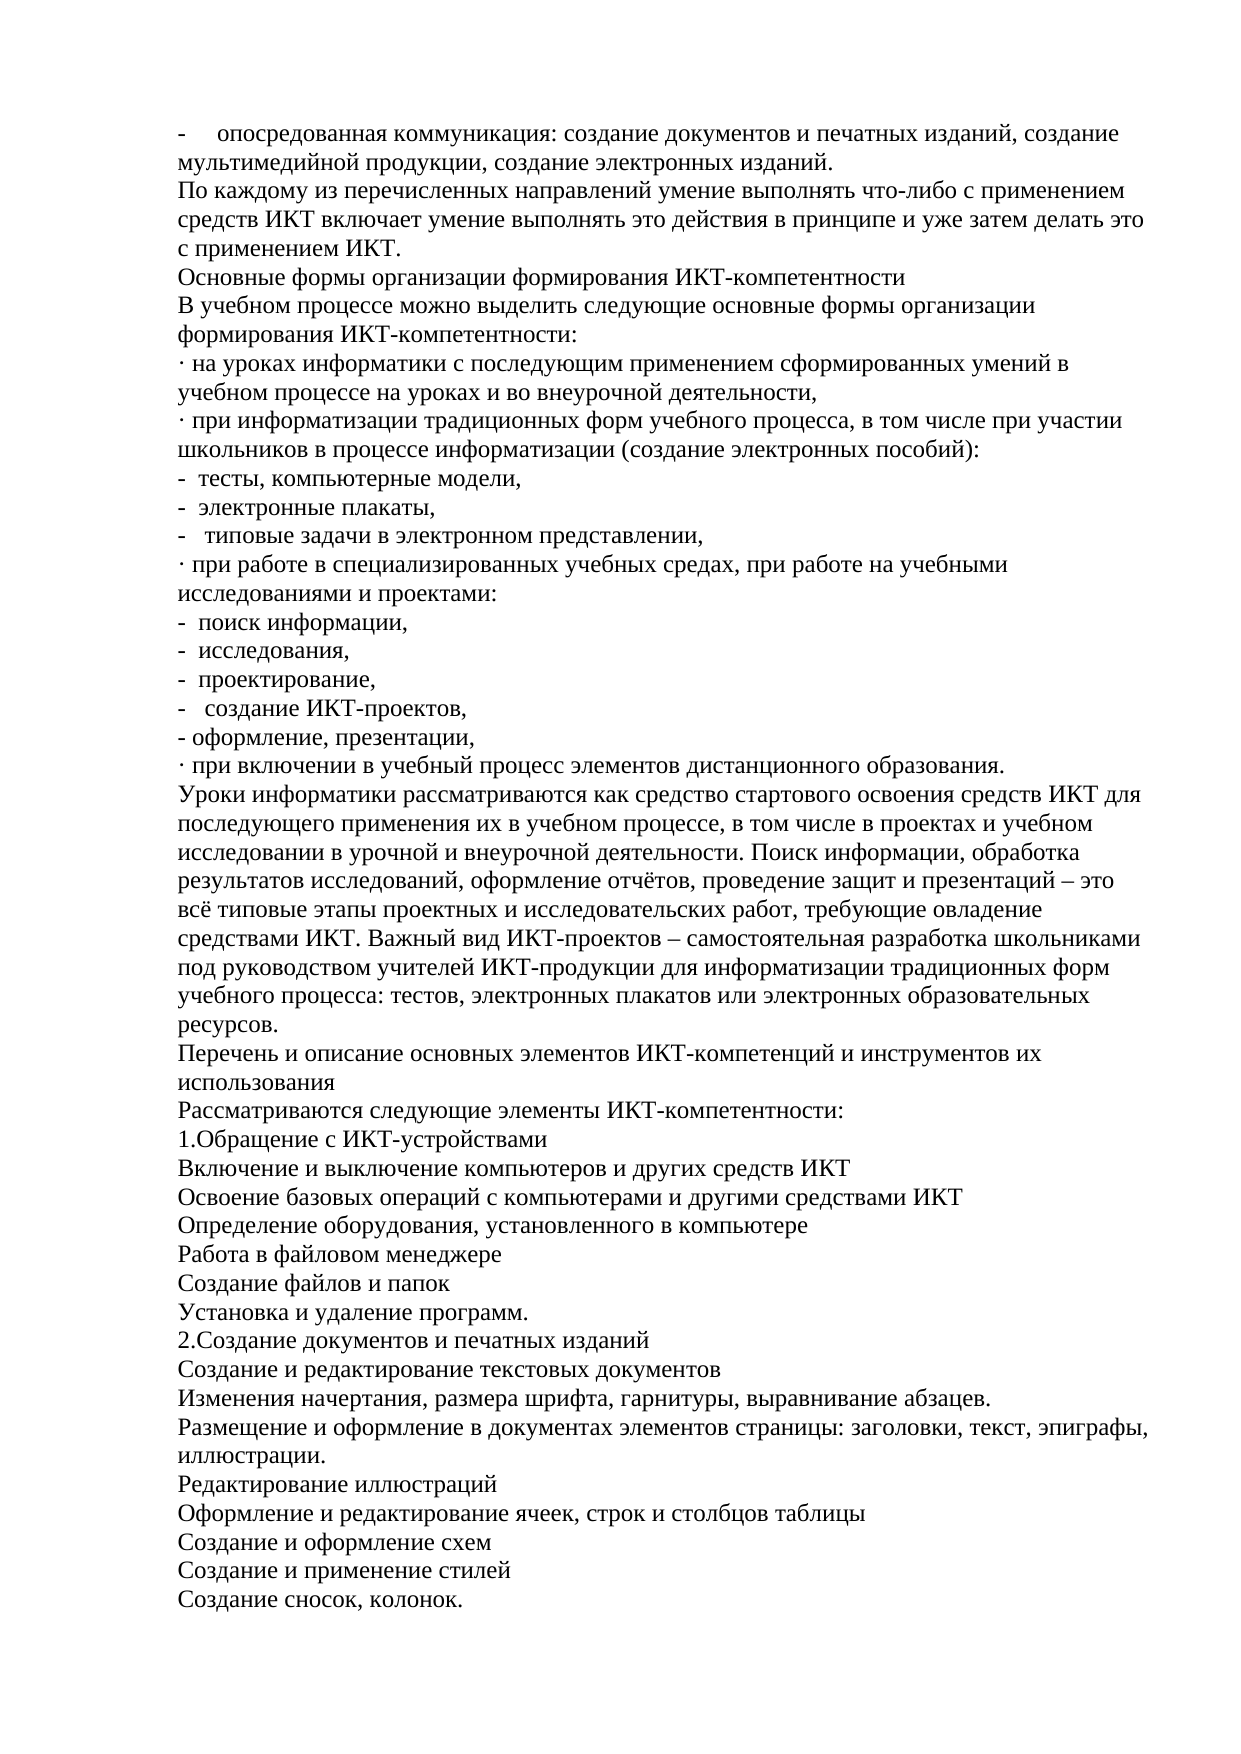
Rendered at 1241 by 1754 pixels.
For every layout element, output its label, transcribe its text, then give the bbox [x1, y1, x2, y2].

text Уроки информатики рассматриваются как средство стартового освоения средств ИКТ для последующего применения их в учебном процессе, в том числе в проектах и учебном исследовании в урочной и внеурочной деятельности. Поиск информации, обработка результатов исследований, оформление отчётов, проведение защит и презентаций – это всё типовые этапы проектных и исследовательских работ, требующие овладение средствами ИКТ. Важный вид ИКТ-проектов – самостоятельная разработка школьниками под руководством учителей ИКТ-продукции для информатизации традиционных форм учебного процесса: тестов, электронных плакатов или электронных образовательных ресурсов. [177, 779, 1152, 1038]
text Создание и применение стилей [177, 1556, 1152, 1584]
text - создание ИКТ-проектов, [177, 693, 1152, 722]
text 2.Создание документов и печатных изданий [177, 1326, 1152, 1354]
text Перечень и описание основных элементов ИКТ-компетенций и инструментов их использования [177, 1038, 1152, 1096]
text - тесты, компьютерные модели, [177, 463, 1152, 492]
text Установка и удаление программ. [177, 1297, 1152, 1326]
text - оформление, презентации, [177, 722, 1152, 751]
text · при информатизации традиционных форм учебного процесса, в том числе при участии школьников в процессе информатизации (создание электронных пособий): [177, 406, 1152, 463]
text Изменения начертания, размера шрифта, гарнитуры, выравнивание абзацев. [177, 1383, 1152, 1412]
text 1.Обращение с ИКТ-устройствами [177, 1124, 1152, 1153]
text Рассматриваются следующие элементы ИКТ-компетентности: [177, 1096, 1152, 1124]
text - поиск информации, [177, 607, 1152, 636]
text Оформление и редактирование ячеек, строк и столбцов таблицы [177, 1498, 1152, 1527]
text · на уроках информатики с последующим применением сформированных умений в учебном процессе на уроках и во внеурочной деятельности, [177, 348, 1152, 406]
text · при работе в специализированных учебных средах, при работе на учебными исследованиями и проектами: [177, 549, 1152, 607]
text Освоение базовых операций с компьютерами и другими средствами ИКТ [177, 1182, 1152, 1211]
text Определение оборудования, установленного в компьютере [177, 1211, 1152, 1239]
text Создание и редактирование текстовых документов [177, 1354, 1152, 1383]
text Работа в файловом менеджере [177, 1239, 1152, 1268]
text - исследования, [177, 636, 1152, 664]
text - опосредованная коммуникация: создание документов и печатных изданий, создание мультимедийной продукции, создание электронных изданий. [177, 118, 1152, 176]
text - типовые задачи в электронном представлении, [177, 521, 1152, 549]
text Размещение и оформление в документах элементов страницы: заголовки, текст, эпиграфы, иллюстрации. [177, 1412, 1152, 1469]
text - электронные плакаты, [177, 492, 1152, 521]
text В учебном процессе можно выделить следующие основные формы организации формирования ИКТ-компетентности: [177, 291, 1152, 348]
text Создание файлов и папок [177, 1268, 1152, 1297]
text Создание и оформление схем [177, 1527, 1152, 1556]
text - проектирование, [177, 664, 1152, 693]
text Создание сносок, колонок. [177, 1584, 1152, 1613]
text Включение и выключение компьютеров и других средств ИКТ [177, 1153, 1152, 1182]
text Редактирование иллюстраций [177, 1469, 1152, 1498]
text По каждому из перечисленных направлений умение выполнять что-либо с применением средств ИКТ включает умение выполнять это действия в принципе и уже затем делать это с применением ИКТ. [177, 176, 1152, 262]
text · при включении в учебный процесс элементов дистанционного образования. [177, 751, 1152, 779]
text Основные формы организации формирования ИКТ-компетентности [177, 262, 1152, 291]
